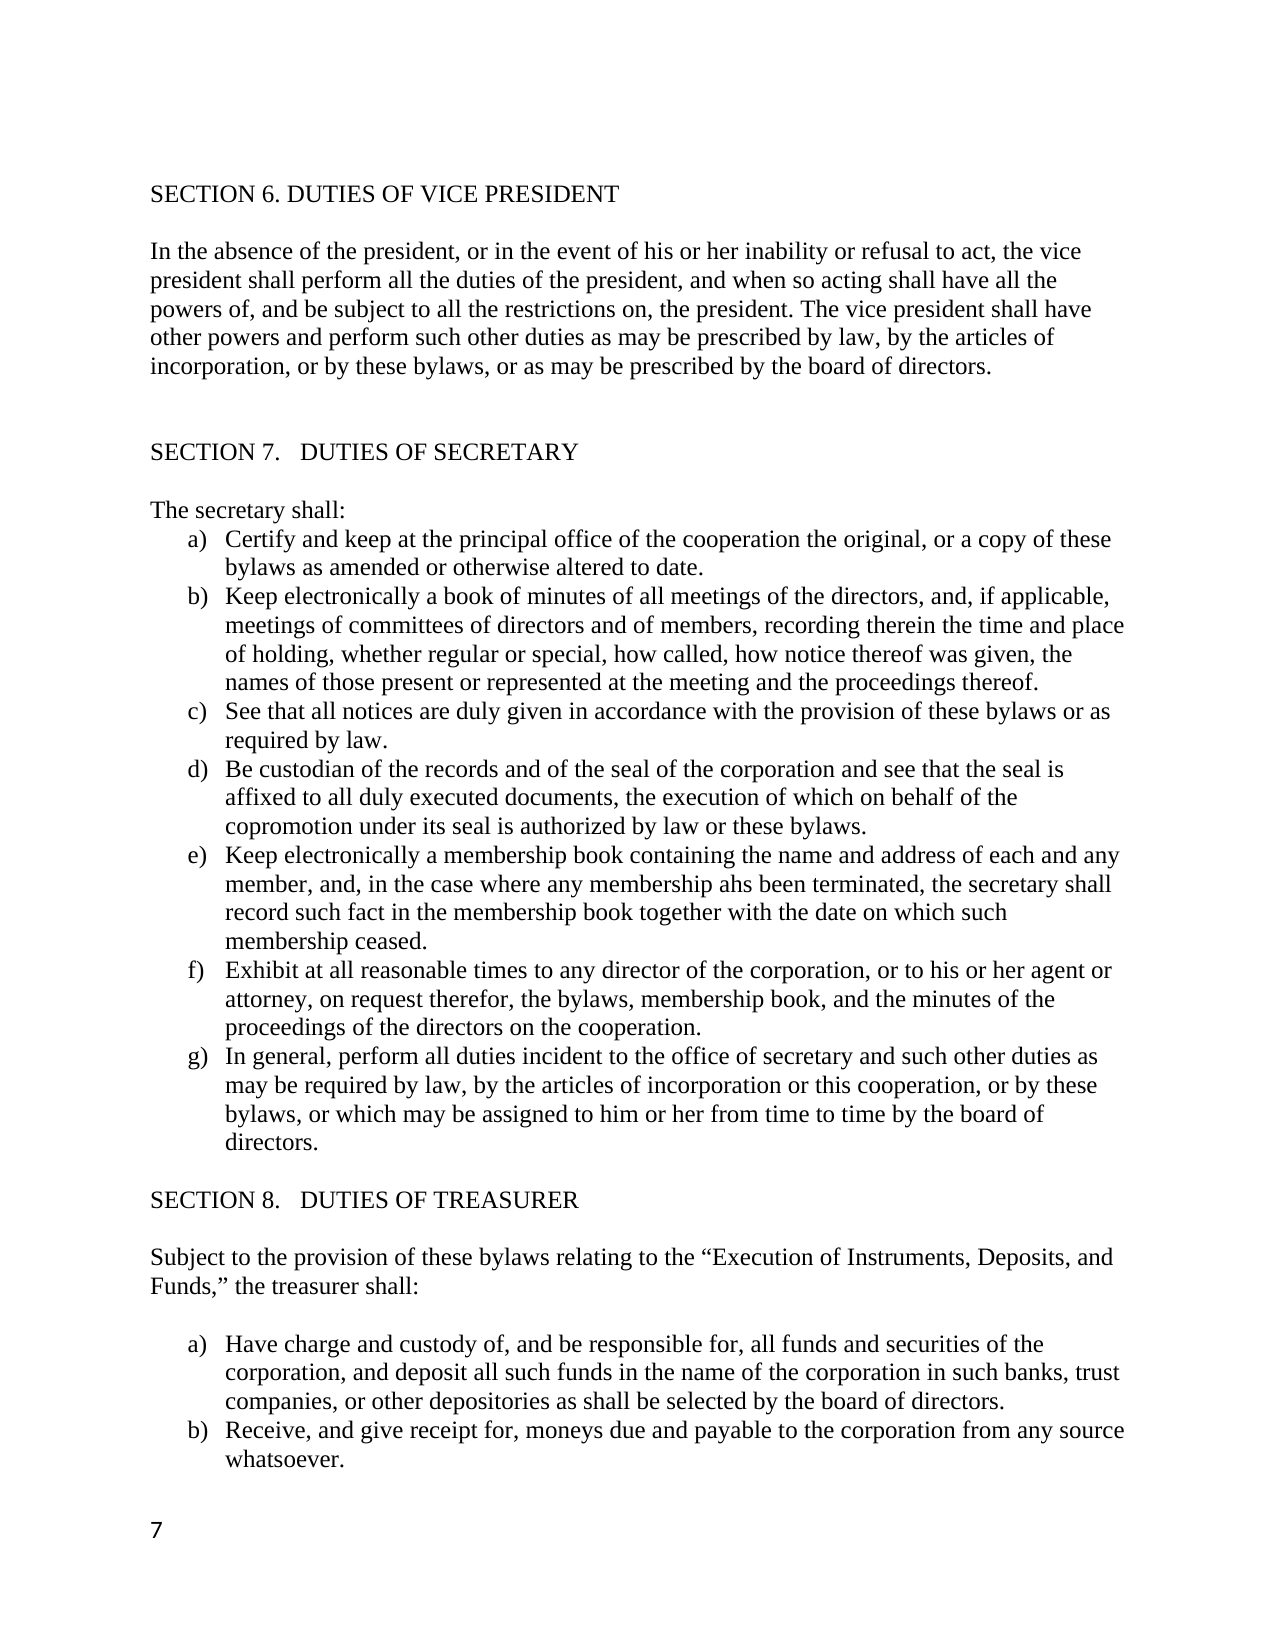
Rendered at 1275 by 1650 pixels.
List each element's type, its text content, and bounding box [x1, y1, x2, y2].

list Keep electronically a book of minutes of all meetings of the directors, and, if applicable, meetings of committees of directors and of members, recording therein the time and place of holding, whether regular or special, how called, how notice thereof was given, the names of those present or represented at the meeting and the proceedings thereof. [187, 581, 1125, 696]
text In the absence of the president, or in the event of his or her inability or refusal to act, the vice president shall perform all the duties of the president, and when so acting shall have all the powers of, and be subject to all the restrictions on, the president. The vice president shall have other powers and perform such other duties as may be prescribed by law, by the articles of incorporation, or by these bylaws, or as may be prescribed by the board of directors. [150, 236, 1125, 380]
text The secretary shall: [150, 495, 1125, 524]
list Receive, and give receipt for, moneys due and payable to the corporation from any source whatsoever. [187, 1415, 1125, 1472]
list See that all notices are duly given in accordance with the provision of these bylaws or as required by law. [187, 696, 1125, 754]
text SECTION 6. DUTIES OF VICE PRESIDENT [150, 179, 1125, 207]
list In general, perform all duties incident to the office of secretary and such other duties as may be required by law, by the articles of incorporation or this cooperation, or by these bylaws, or which may be assigned to him or her from time to time by the board of directors. [187, 1041, 1125, 1156]
list Keep electronically a membership book containing the name and address of each and any member, and, in the case where any membership ahs been terminated, the secretary shall record such fact in the membership book together with the date on which such membership ceased. [187, 840, 1125, 955]
list Have charge and custody of, and be responsible for, all funds and securities of the corporation, and deposit all such funds in the name of the corporation in such banks, trust companies, or other depositories as shall be selected by the board of directors. [187, 1329, 1125, 1415]
text SECTION 7. DUTIES OF SECRETARY [150, 437, 1125, 466]
list Certify and keep at the principal office of the cooperation the original, or a copy of these bylaws as amended or otherwise altered to date. [187, 524, 1125, 581]
text Subject to the provision of these bylaws relating to the “Execution of Instruments, Deposits, and Funds,” the treasurer shall: [150, 1242, 1125, 1300]
list Exhibit at all reasonable times to any director of the corporation, or to his or her agent or attorney, on request therefor, the bylaws, membership book, and the minutes of the proceedings of the directors on the cooperation. [187, 955, 1125, 1041]
text SECTION 8. DUTIES OF TREASURER [150, 1185, 1125, 1214]
list Be custodian of the records and of the seal of the corporation and see that the seal is affixed to all duly executed documents, the execution of which on behalf of the copromotion under its seal is authorized by law or these bylaws. [187, 754, 1125, 840]
